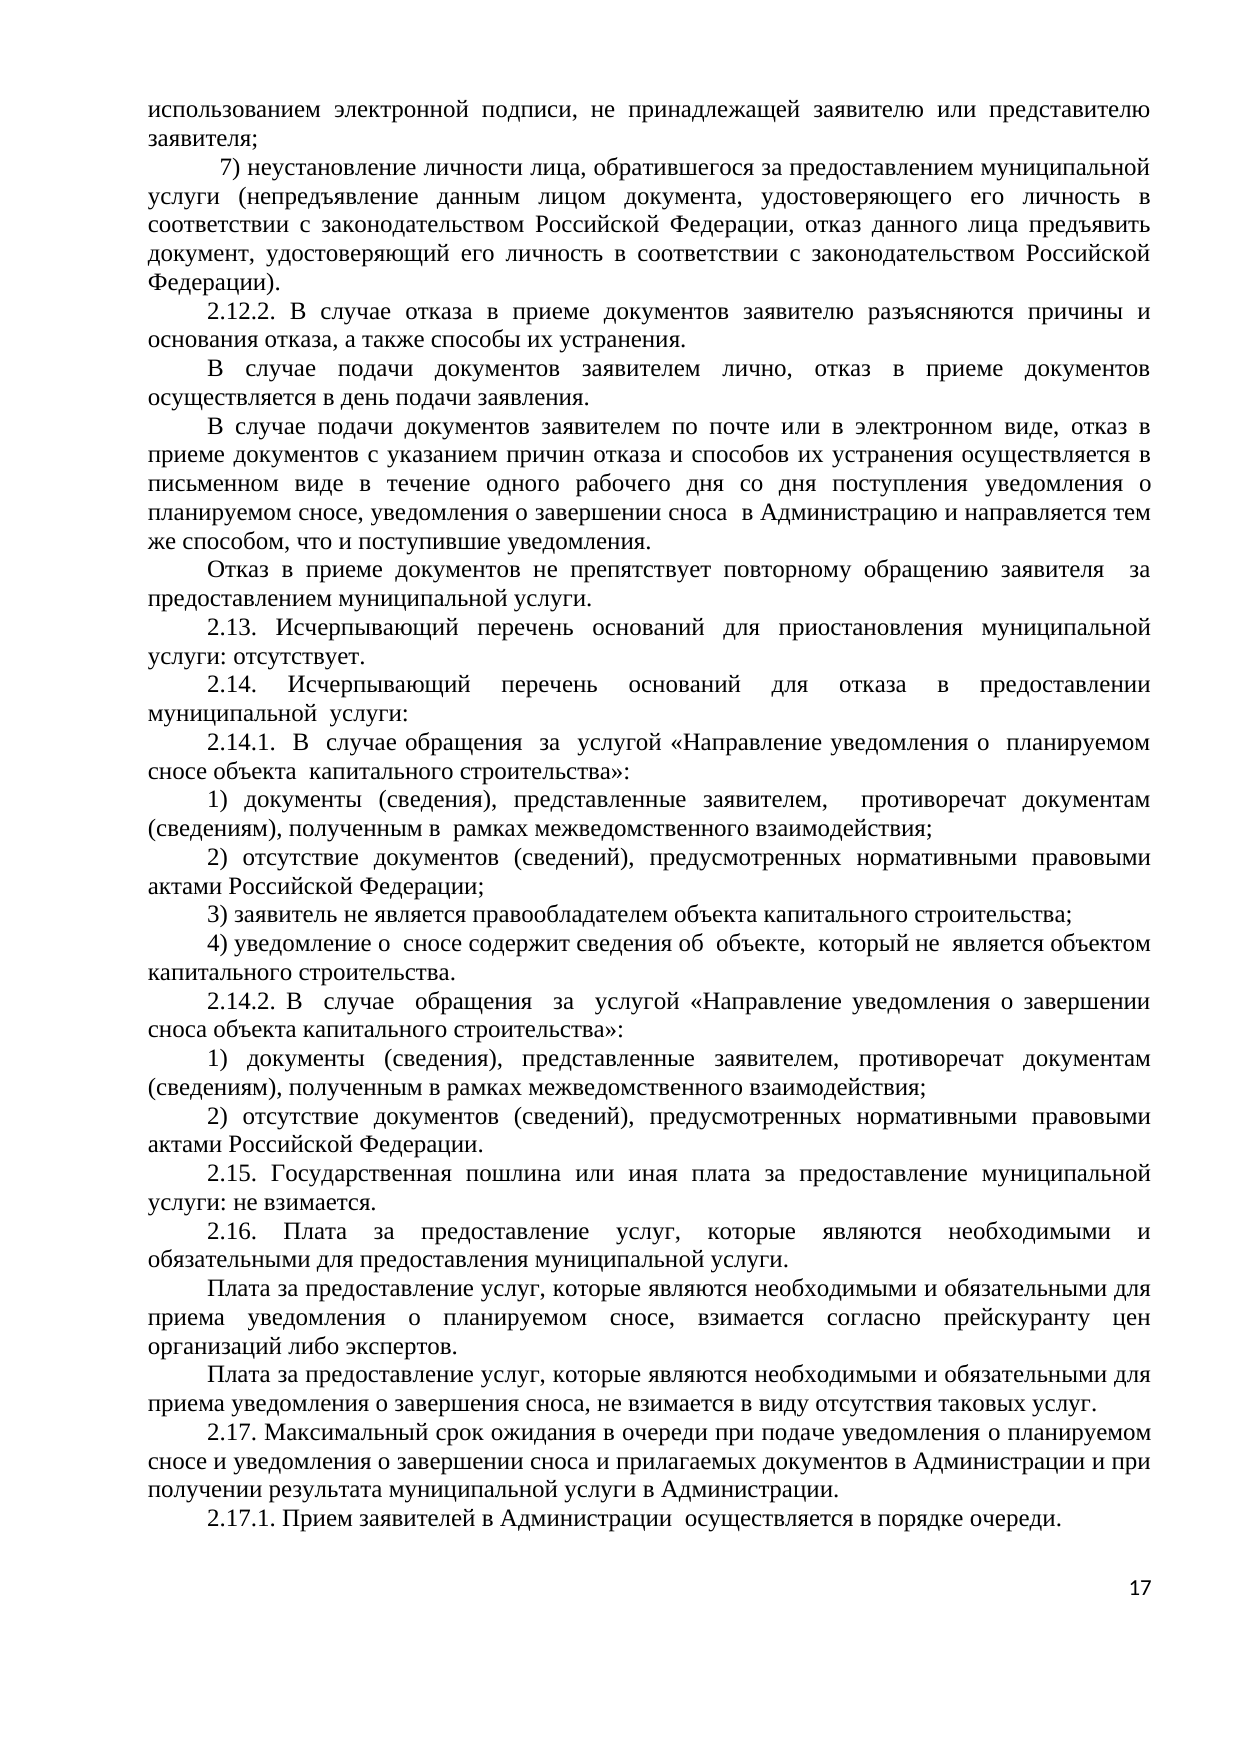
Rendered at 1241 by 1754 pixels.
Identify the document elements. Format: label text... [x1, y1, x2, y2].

text Плата за предоставление услуг, которые являются необходимыми и обязательными для приема уведомления о планируемом сносе, взимается согласно прейскуранту цен организаций либо экспертов. [148, 1273, 1152, 1359]
text 2.12.2. В случае отказа в приеме документов заявителю разъясняются причины и основания отказа, а также способы их устранения. [148, 296, 1152, 353]
text 2.13. Исчерпывающий перечень оснований для приостановления муниципальной услуги: отсутствует. [148, 612, 1152, 669]
text 2) отсутствие документов (сведений), предусмотренных нормативными правовыми актами Российской Федерации; [148, 842, 1152, 899]
text Плата за предоставление услуг, которые являются необходимыми и обязательными для приема уведомления о завершения сноса, не взимается в виду отсутствия таковых услуг. [148, 1359, 1152, 1417]
text 2.14. Исчерпывающий перечень оснований для отказа в предоставлении муниципальной услуги: [148, 669, 1152, 727]
text 2.14.1. В случае обращения за услугой «Направление уведомления о планируемом сносе объекта капитального строительства»: [148, 727, 1152, 784]
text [148, 94, 1152, 152]
text 4) уведомление о сносе содержит сведения об объекте, который не является объектом капитального строительства. [148, 928, 1152, 986]
text 1) документы (сведения), представленные заявителем, противоречат документам (сведениям), полученным в рамках межведомственного взаимодействия; [148, 1043, 1152, 1101]
text 2.17.1. Прием заявителей в Администрации осуществляется в порядке очереди. [148, 1503, 1152, 1532]
text 2.14.2. В случае обращения за услугой «Направление уведомления о завершении сноса объекта капитального строительства»: [148, 986, 1152, 1043]
text 2.15. Государственная пошлина или иная плата за предоставление муниципальной услуги: не взимается. [148, 1158, 1152, 1216]
text Отказ в приеме документов не препятствует повторному обращению заявителя за предоставлением муниципальной услуги. [148, 554, 1152, 612]
text 2.17. Максимальный срок ожидания в очереди при подаче уведомления о планируемом сносе и уведомления о завершении сноса и прилагаемых документов в Администрации и при получении результата муниципальной услуги в Администрации. [148, 1417, 1152, 1503]
text 1) документы (сведения), представленные заявителем, противоречат документам (сведениям), полученным в рамках межведомственного взаимодействия; [148, 784, 1152, 842]
text 2) отсутствие документов (сведений), предусмотренных нормативными правовыми актами Российской Федерации. [148, 1101, 1152, 1158]
text 7) неустановление личности лица, обратившегося за предоставлением муниципальной услуги (непредъявление данным лицом документа, удостоверяющего его личность в соответствии с законодательством Российской Федерации, отказ данного лица предъявить документ, удостоверяющий его личность в соответствии с законодательством Российской Федерации). [148, 152, 1152, 296]
text 2.16. Плата за предоставление услуг, которые являются необходимыми и обязательными для предоставления муниципальной услуги. [148, 1216, 1152, 1273]
text В случае подачи документов заявителем по почте или в электронном виде, отказ в приеме документов с указанием причин отказа и способов их устранения осуществляется в письменном виде в течение одного рабочего дня со дня поступления уведомления о планируемом сносе, уведомления о завершении сноса в Администрацию и направляется тем же способом, что и поступившие уведомления. [148, 411, 1152, 554]
text 3) заявитель не является правообладателем объекта капитального строительства; [148, 899, 1152, 928]
text В случае подачи документов заявителем лично, отказ в приеме документов осуществляется в день подачи заявления. [148, 353, 1152, 411]
